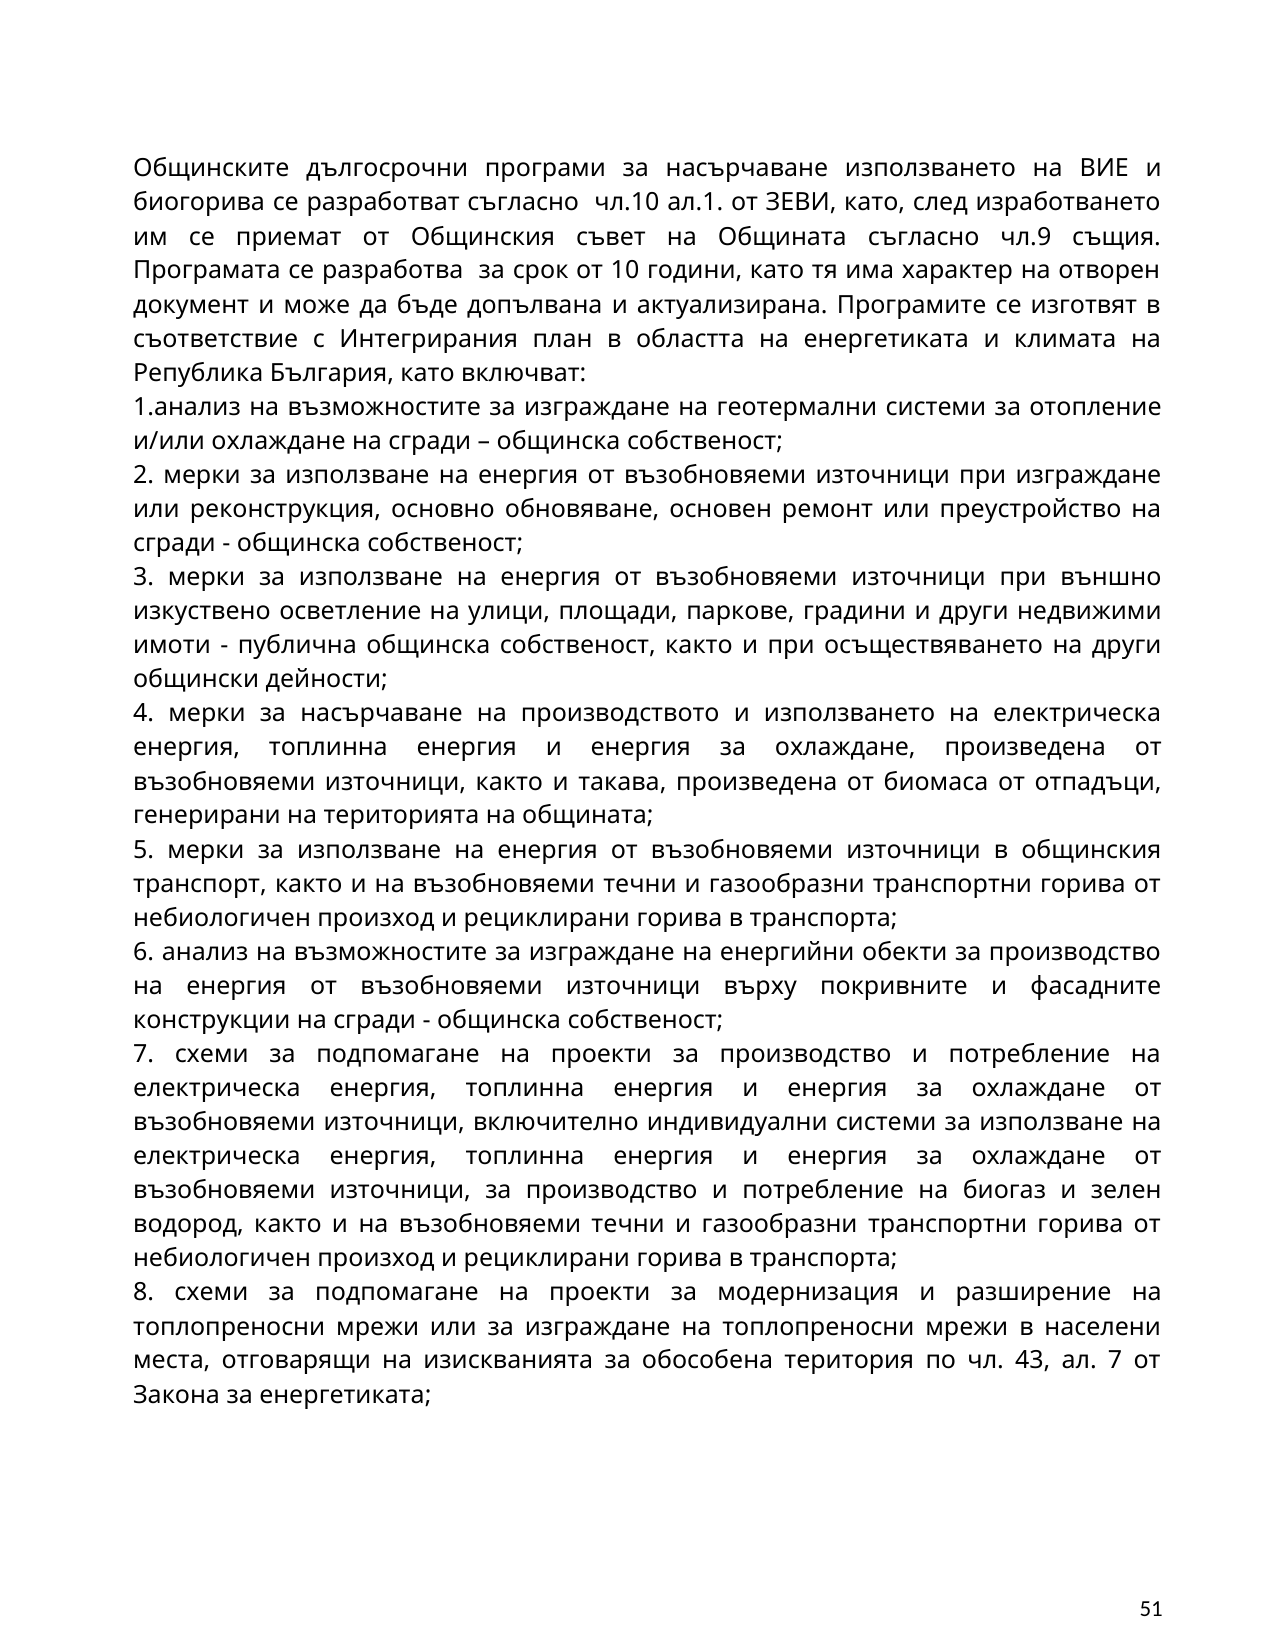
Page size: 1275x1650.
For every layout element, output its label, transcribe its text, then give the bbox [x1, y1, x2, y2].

text 1.анализ на възможностите за изграждане на геотермални системи за отопление и/или охлаждане на сгради – общинска собственост; [133, 388, 1162, 457]
text 5. мерки за използване на енергия от възобновяеми източници в общинския транспорт, както и на възобновяеми течни и газообразни транспортни горива от небиологичен произход и рециклирани горива в транспорта; [133, 831, 1162, 933]
text 2. мерки за използване на енергия от възобновяеми източници при изграждане или реконструкция, основно обновяване, основен ремонт или преустройство на сгради - общинска собственост; [133, 457, 1162, 559]
text Общинските дългосрочни програми за насърчаване използването на ВИЕ и биогорива се разработват съгласно чл.10 ал.1. от ЗЕВИ, като, след изработването им се приемат от Общинския съвет на Общината съгласно чл.9 същия. Програмата се разработва за срок от 10 години, като тя има характер на отворен документ и може да бъде допълвана и актуализирана. Програмите се изготвят в съответствие с Интегрирания план в областта на енергетиката и климата на Република България, като включват: [133, 150, 1162, 388]
text 8. схеми за подпомагане на проекти за модернизация и разширение на топлопреносни мрежи или за изграждане на топлопреносни мрежи в населени места, отговарящи на изискванията за обособена територия по чл. 43, ал. 7 от Закона за енергетиката; [133, 1274, 1162, 1410]
text 6. анализ на възможностите за изграждане на енергийни обекти за производство на енергия от възобновяеми източници върху покривните и фасадните конструкции на сгради - общинска собственост; [133, 933, 1162, 1036]
text 3. мерки за използване на енергия от възобновяеми източници при външно изкуствено осветление на улици, площади, паркове, градини и други недвижими имоти - публична общинска собственост, както и при осъществяването на други общински дейности; [133, 559, 1162, 695]
text 7. схеми за подпомагане на проекти за производство и потребление на електрическа енергия, топлинна енергия и енергия за охлаждане от възобновяеми източници, включително индивидуални системи за използване на електрическа енергия, топлинна енергия и енергия за охлаждане от възобновяеми източници, за производство и потребление на биогаз и зелен водород, както и на възобновяеми течни и газообразни транспортни горива от небиологичен произход и рециклирани горива в транспорта; [133, 1036, 1162, 1274]
text 4. мерки за насърчаване на производството и използването на електрическа енергия, топлинна енергия и енергия за охлаждане, произведена от възобновяеми източници, както и такава, произведена от биомаса от отпадъци, генерирани на територията на общината; [133, 695, 1162, 831]
